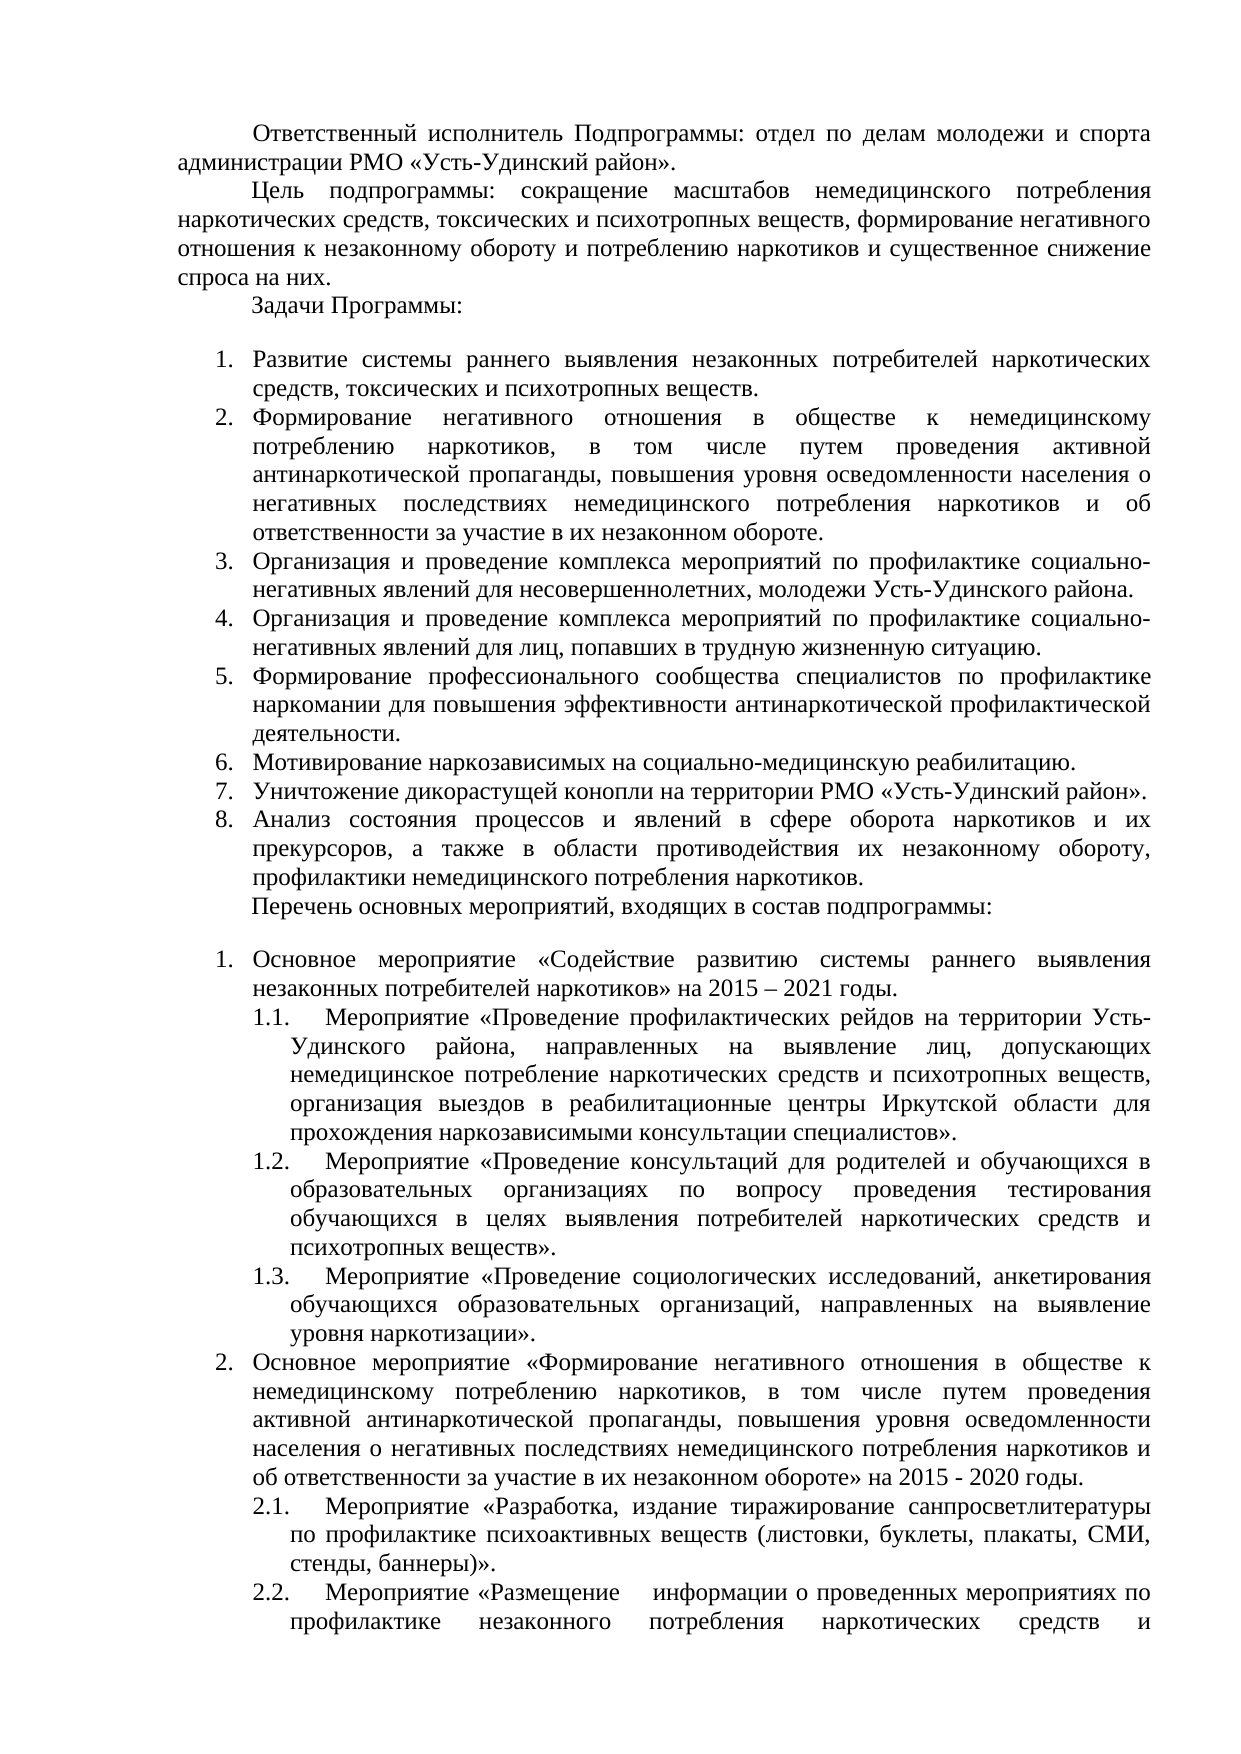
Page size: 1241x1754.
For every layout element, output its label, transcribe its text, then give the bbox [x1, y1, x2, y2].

list Основное мероприятие «Формирование негативного отношения в обществе к немедицинскому потреблению наркотиков, в том числе путем проведения активной антинаркотической пропаганды, повышения уровня осведомленности населения о негативных последствиях немедицинского потребления наркотиков и об ответственности за участие в их незаконном обороте» на 2015 - 2020 годы. [215, 1347, 1152, 1491]
list Мероприятие «Разработка, издание тиражирование санпросветлитературы по профилактике психоактивных веществ (листовки, буклеты, плакаты, СМИ, стенды, баннеры)». [252, 1491, 1152, 1577]
text Задачи Программы: [177, 291, 1152, 319]
list Анализ состояния процессов и явлений в сфере оборота наркотиков и их прекурсоров, а также в области противодействия их незаконному обороту, профилактики немедицинского потребления наркотиков. [215, 804, 1152, 891]
list Уничтожение дикорастущей конопли на территории РМО «Усть-Удинский район». [215, 776, 1152, 804]
text Цель подпрограммы: сокращение масштабов немедицинского потребления наркотических средств, токсических и психотропных веществ, формирование негативного отношения к незаконному обороту и потреблению наркотиков и существенное снижение спроса на них. [177, 176, 1152, 291]
text Ответственный исполнитель Подпрограммы: отдел по делам молодежи и спорта администрации РМО «Усть-Удинский район». [177, 118, 1152, 176]
list Организация и проведение комплекса мероприятий по профилактике социально-негативных явлений для лиц, попавших в трудную жизненную ситуацию. [215, 603, 1152, 661]
list Мероприятие «Проведение консультаций для родителей и обучающихся в образовательных организациях по вопросу проведения тестирования обучающихся в целях выявления потребителей наркотических средств и психотропных веществ». [252, 1146, 1152, 1261]
list Организация и проведение комплекса мероприятий по профилактике социально-негативных явлений для несовершеннолетних, молодежи Усть-Удинского района. [215, 546, 1152, 603]
list Формирование профессионального сообщества специалистов по профилактике наркомании для повышения эффективности антинаркотической профилактической деятельности. [215, 661, 1152, 747]
list Развитие системы раннего выявления незаконных потребителей наркотических средств, токсических и психотропных веществ. [215, 344, 1152, 402]
list Мероприятие «Проведение социологических исследований, анкетирования обучающихся образовательных организаций, направленных на выявление уровня наркотизации». [252, 1261, 1152, 1347]
list Мероприятие «Проведение профилактических рейдов на территории Усть-Удинского района, направленных на выявление лиц, допускающих немедицинское потребление наркотических средств и психотропных веществ, организация выездов в реабилитационные центры Иркутской области для прохождения наркозависимыми консультации специалистов». [252, 1002, 1152, 1146]
list Мотивирование наркозависимых на социально-медицинскую реабилитацию. [215, 747, 1152, 776]
text Перечень основных мероприятий, входящих в состав подпрограммы: [177, 891, 1152, 919]
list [252, 1577, 1152, 1634]
list Основное мероприятие «Содействие развитию системы раннего выявления незаконных потребителей наркотиков» на 2015 – 2021 годы. [215, 944, 1152, 1002]
list Формирование негативного отношения в обществе к немедицинскому потреблению наркотиков, в том числе путем проведения активной антинаркотической пропаганды, повышения уровня осведомленности населения о негативных последствиях немедицинского потребления наркотиков и об ответственности за участие в их незаконном обороте. [215, 402, 1152, 546]
